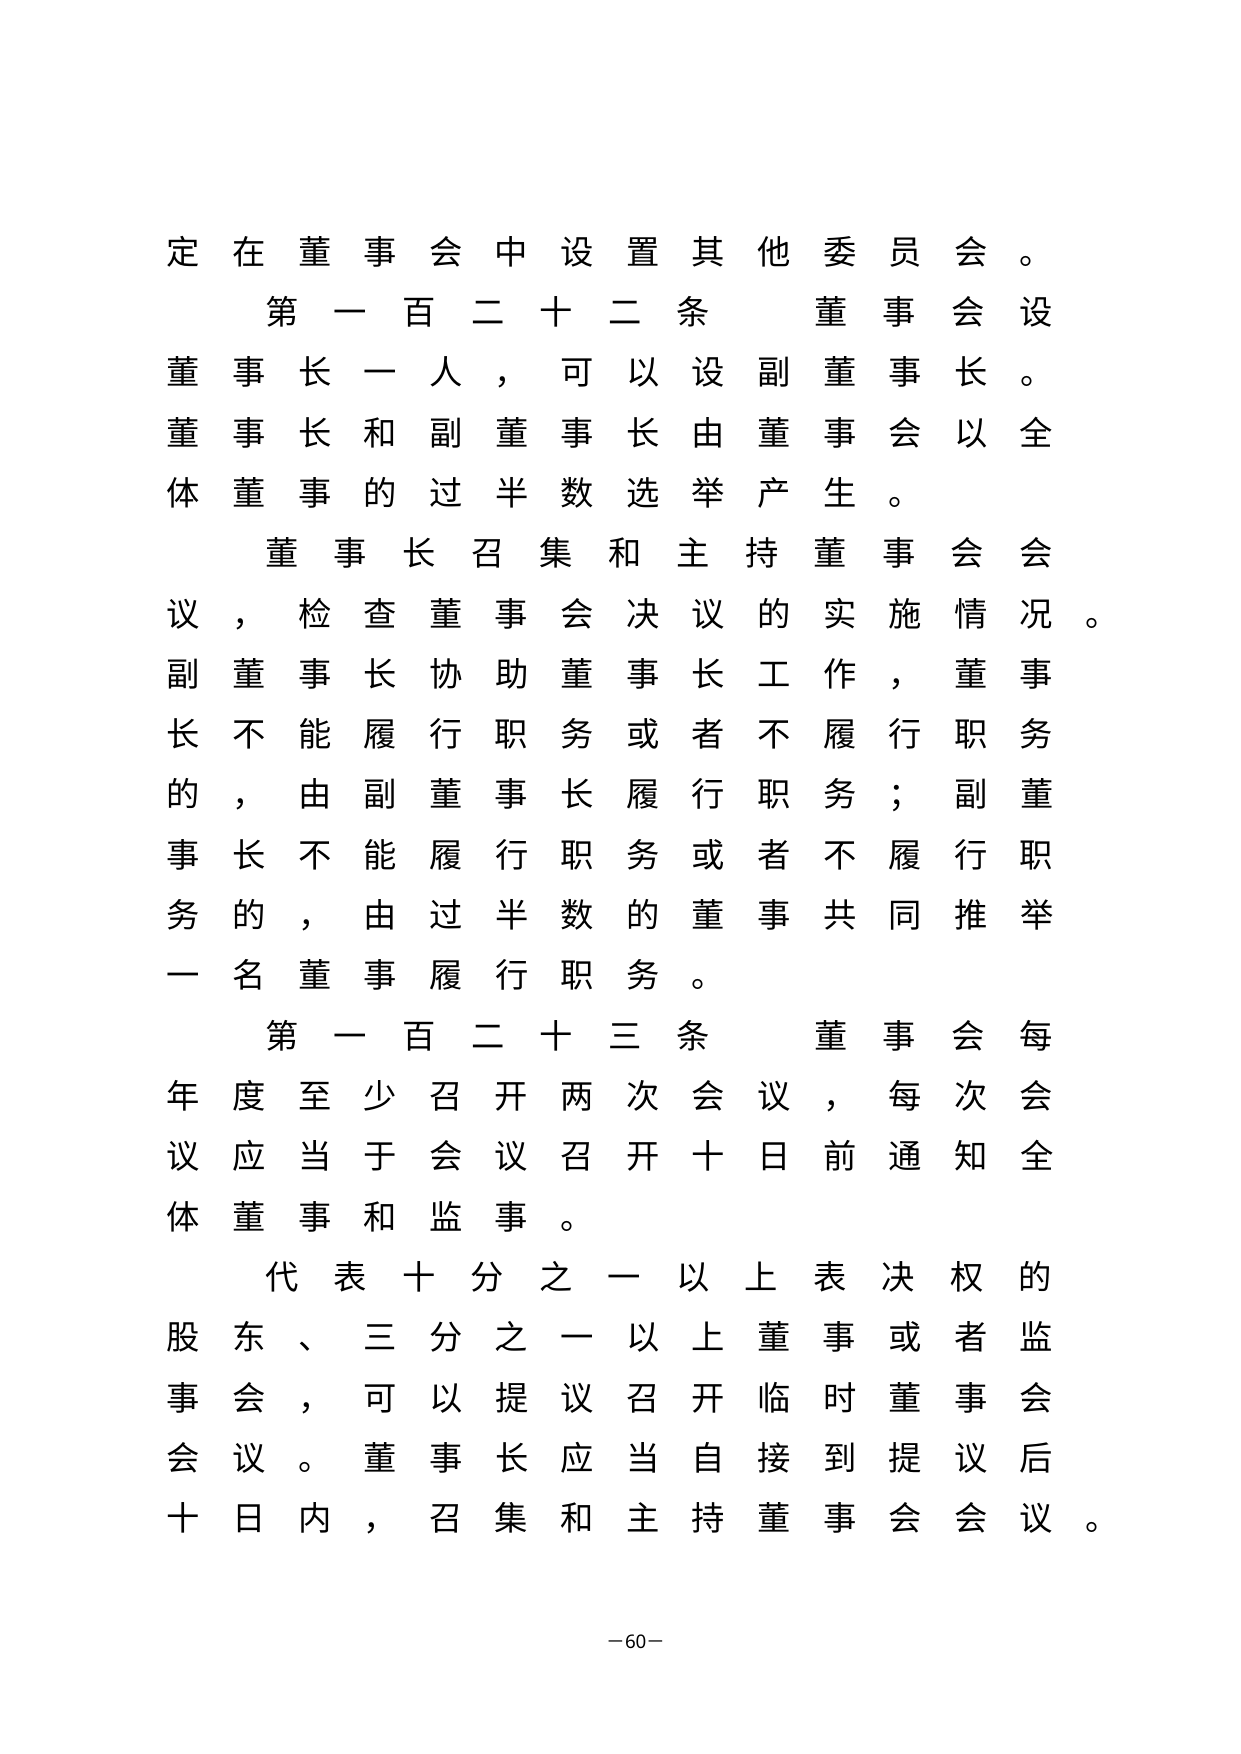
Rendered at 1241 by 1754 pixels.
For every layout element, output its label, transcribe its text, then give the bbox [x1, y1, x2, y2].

text 第一百二十二条 董事会设董事长一人，可以设副董事长。董事长和副董事长由董事会以全体董事的过半数选举产生。 [167, 280, 1085, 521]
text 董事长召集和主持董事会会议，检查董事会决议的实施情况。副董事长协助董事长工作，董事长不能履行职务或者不履行职务的，由副董事长履行职务；副董事长不能履行职务或者不履行职务的，由过半数的董事共同推举一名董事履行职务。 [167, 521, 1085, 1003]
text 代表十分之一以上表决权的股东、三分之一以上董事或者监事会，可以提议召开临时董事会会议。董事长应当自接到提议后十日内，召集和主持董事会会议。 [167, 1245, 1085, 1546]
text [167, 219, 1085, 280]
text 第一百二十三条 董事会每年度至少召开两次会议，每次会议应当于会议召开十日前通知全体董事和监事。 [167, 1003, 1085, 1245]
